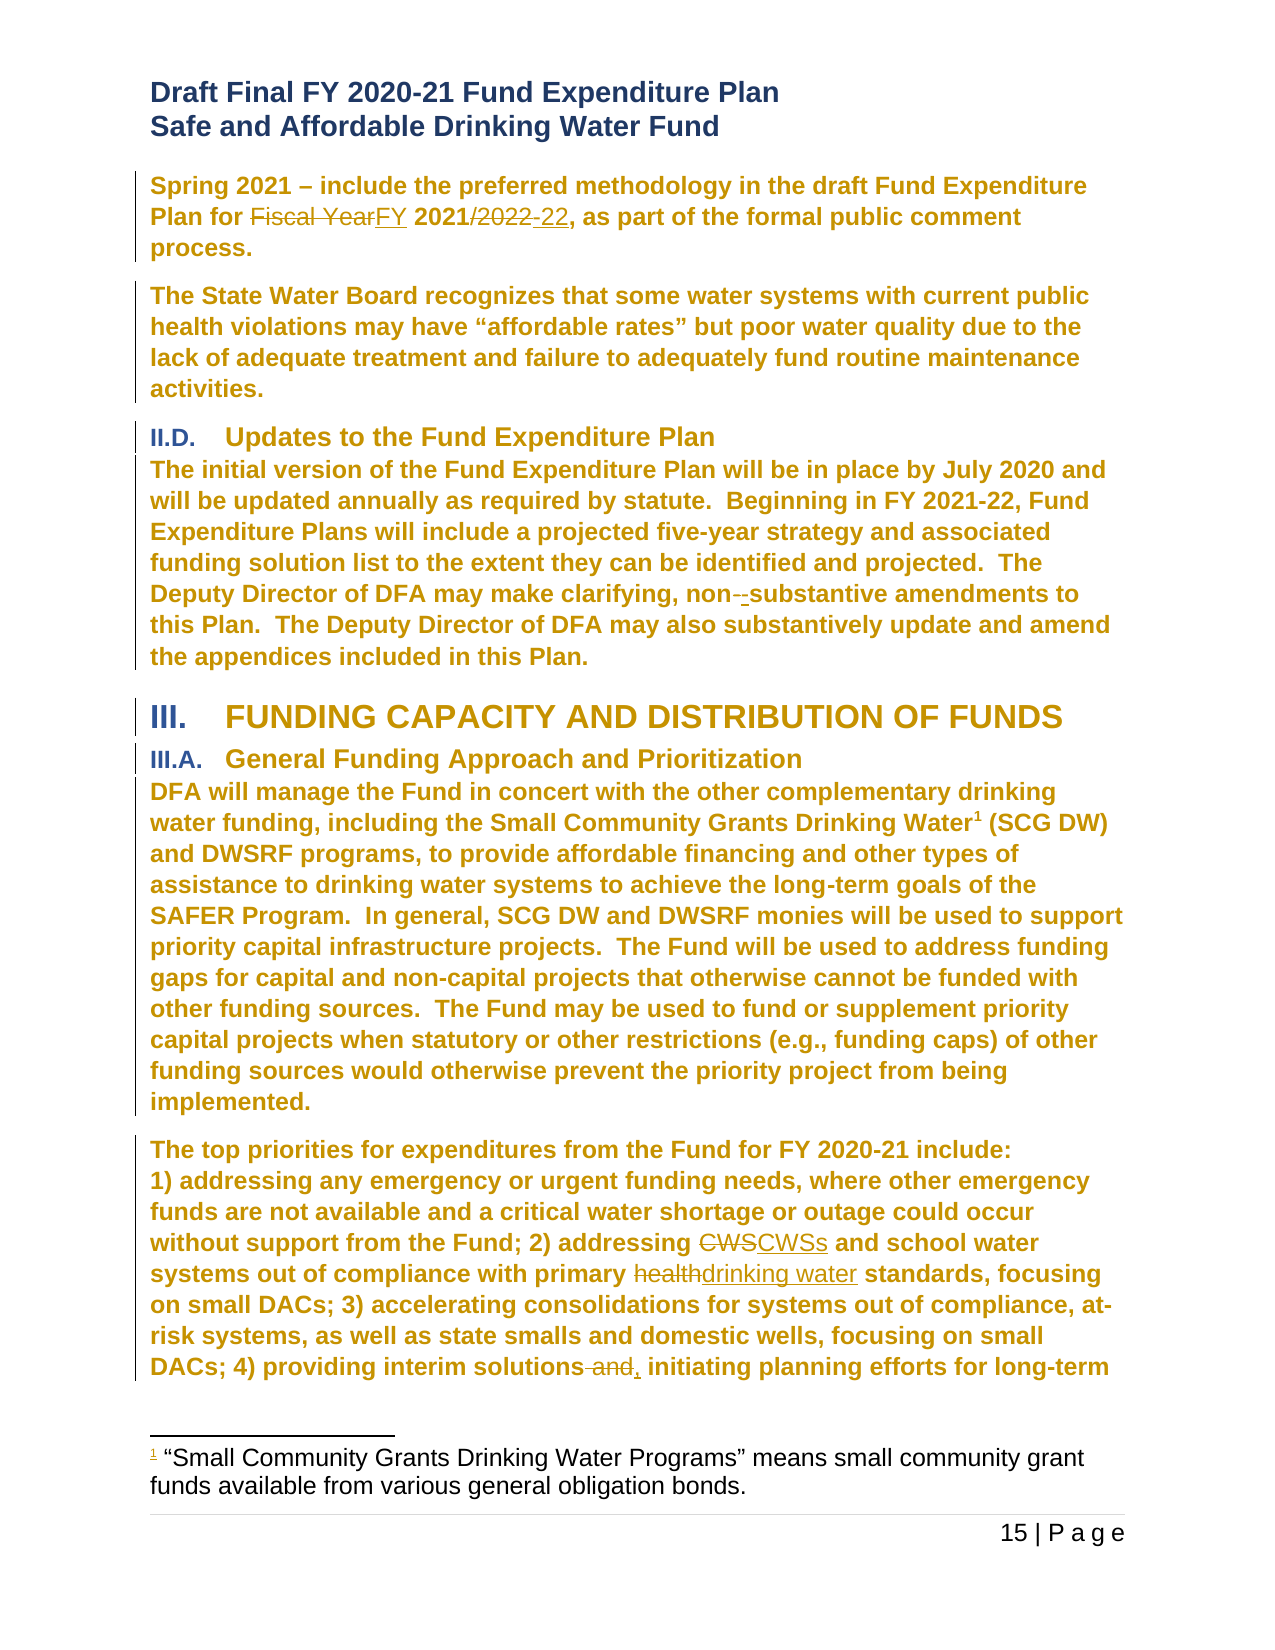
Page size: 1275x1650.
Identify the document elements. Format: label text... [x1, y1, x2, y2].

text The initial version of the Fund Expenditure Plan will be in place by July 2020 and will be updated annually as required by statute. Beginning in FY 2021-22, Fund Expenditure Plans will include a projected five-year strategy and associated funding solution list to the extent they can be identified and projected. The Deputy Director of DFA may make clarifying, nonsubstantive amendments to this Plan. The Deputy Director of DFA may also substantively update and amend the appendices included in this Plan. [150, 455, 1125, 670]
subtitle FUNDING CAPACITY AND DISTRIBUTION OF FUNDS [150, 697, 1125, 736]
text The State Water Board recognizes that some water systems with current public health violations may have “affordable rates” but poor water quality due to the lack of adequate treatment and failure to adequately fund routine maintenance activities. [150, 281, 1125, 402]
text DFA will manage the Fund in concert with the other complementary drinking water funding, including the Small Community Grants Drinking Water (SCG DW) and DWSRF programs, to provide affordable financing and other types of assistance to drinking water systems to achieve the long-term goals of the SAFER Program. In general, SCG DW and DWSRF monies will be used to support priority capital infrastructure projects. The Fund will be used to address funding gaps for capital and non-capital projects that otherwise cannot be funded with other funding sources. The Fund may be used to fund or supplement priority capital projects when statutory or other restrictions (e.g., funding caps) of other funding sources would otherwise prevent the priority project from being implemented. [150, 777, 1125, 1116]
text Spring 2021 – include the preferred methodology in the draft Fund Expenditure Plan for 2021, as part of the formal public comment process. [150, 171, 1125, 262]
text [150, 1135, 1125, 1381]
subtitle General Funding Approach and Prioritization [150, 743, 1125, 774]
subtitle Updates to the Fund Expenditure Plan [150, 421, 1125, 453]
